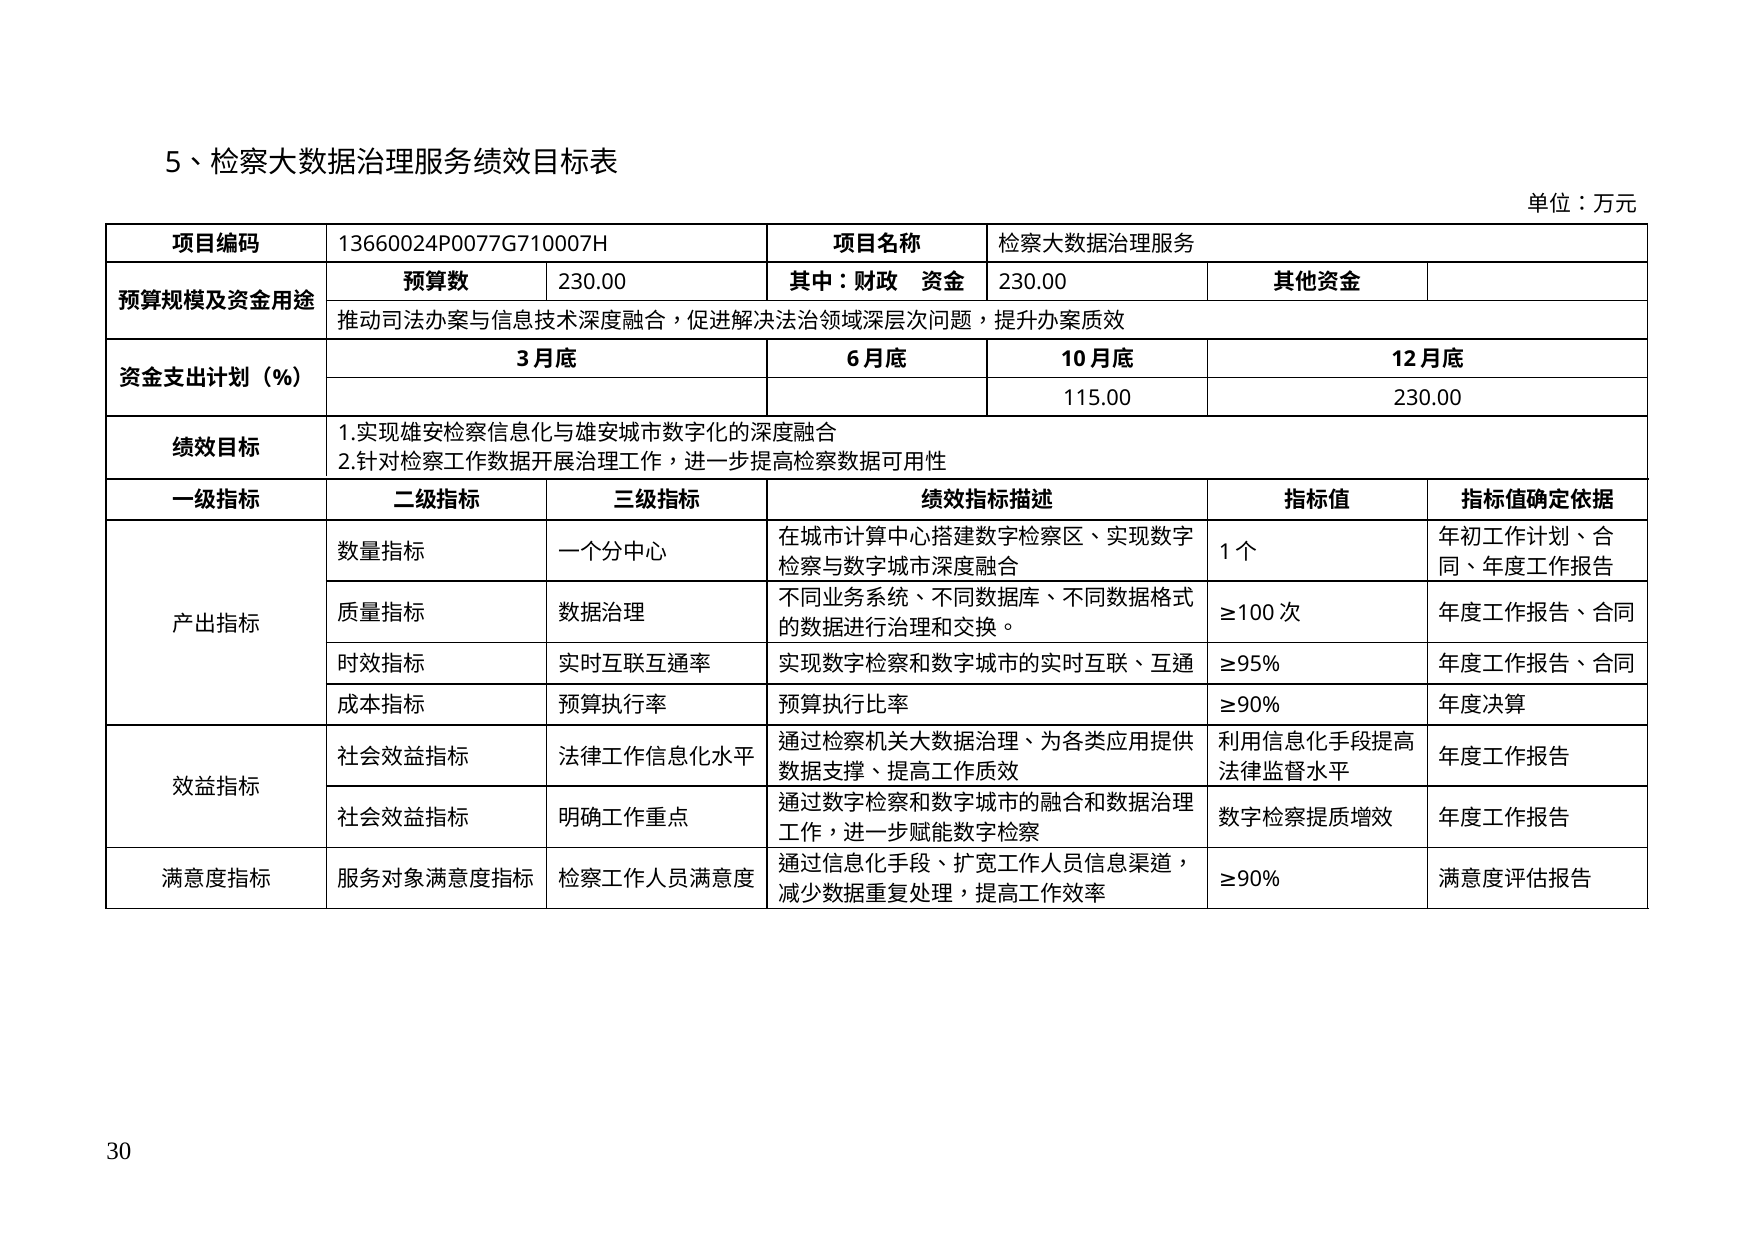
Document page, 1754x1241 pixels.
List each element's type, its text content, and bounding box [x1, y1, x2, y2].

table_cell 明确工作重点 [547, 787, 766, 847]
table_cell 质量指标 [327, 582, 546, 642]
table_cell 社会效益指标 [327, 726, 546, 785]
table_cell 在城市计算中心搭建数字检察区、实现数字检察与数字城市深度融合 [768, 521, 1207, 580]
table_cell [327, 378, 766, 415]
table_cell 年度工作报告、合同 [1428, 582, 1647, 642]
table_cell 通过信息化手段、扩宽工作人员信息渠道，减少数据重复处理，提高工作效率 [768, 848, 1207, 908]
table_cell 服务对象满意度指标 [327, 848, 546, 908]
table_cell 不同业务系统、不同数据库、不同数据格式的数据进行治理和交换。 [768, 582, 1207, 642]
table_cell 满意度评估报告 [1428, 848, 1647, 908]
table_cell 产出指标 [107, 521, 326, 724]
table_cell ≥90% [1208, 685, 1427, 724]
table_cell 预算规模及资金用途 [107, 263, 326, 338]
table_cell 230.00 [547, 263, 766, 300]
table_cell 年度决算 [1428, 685, 1647, 724]
table_cell 成本指标 [327, 685, 546, 724]
table_cell 10月底 [988, 340, 1207, 377]
text 5、检察大数据治理服务绩效目标表 [106, 142, 1648, 181]
table_cell ≥90% [1208, 848, 1427, 908]
table_cell 115.00 [988, 378, 1207, 415]
table_cell 效益指标 [107, 726, 326, 847]
table_cell 3月底 [327, 340, 766, 377]
table_cell 预算执行比率 [768, 685, 1207, 724]
table_header 三级指标 [547, 480, 766, 519]
table_cell 其中：财政 资金 [768, 263, 986, 300]
table_cell 资金支出计划（%） [107, 340, 326, 415]
table_cell 社会效益指标 [327, 787, 546, 847]
table_cell 数字检察提质增效 [1208, 787, 1427, 847]
table_cell 数量指标 [327, 521, 546, 580]
table_cell 年度工作报告 [1428, 787, 1647, 847]
table_cell 项目名称 [768, 225, 986, 261]
table_header 一级指标 [107, 480, 326, 519]
table_cell 实现数字检察和数字城市的实时互联、互通 [768, 643, 1207, 683]
table_cell 时效指标 [327, 643, 546, 683]
table_cell 1.实现雄安检察信息化与雄安城市数字化的深度融合 2.针对检察工作数据开展治理工作，进一步提高检察数据可用性 [327, 417, 1647, 476]
table_cell 一个分中心 [547, 521, 766, 580]
table_header 绩效指标描述 [768, 480, 1207, 519]
table_cell 预算数 [327, 263, 546, 300]
table_cell 预算执行率 [547, 685, 766, 724]
table_cell 230.00 [988, 263, 1207, 300]
table_cell [1428, 263, 1647, 300]
table_cell 6月底 [768, 340, 986, 377]
table_cell 年初工作计划、合同、年度工作报告 [1428, 521, 1647, 580]
table_cell 12月底 [1208, 340, 1647, 377]
table_cell ≥100次 [1208, 582, 1427, 642]
table_cell 1个 [1208, 521, 1427, 580]
table_cell 满意度指标 [107, 848, 326, 908]
table_cell 13660024P0077G710007H [327, 225, 766, 261]
table_header 指标值确定依据 [1428, 480, 1647, 519]
table_header 指标值 [1208, 480, 1427, 519]
table_cell 通过检察机关大数据治理、为各类应用提供数据支撑、提高工作质效 [768, 726, 1207, 785]
table_cell 实时互联互通率 [547, 643, 766, 683]
table_cell [768, 378, 986, 415]
table_cell 年度工作报告 [1428, 726, 1647, 785]
table_cell 检察工作人员满意度 [547, 848, 766, 908]
table_cell 通过数字检察和数字城市的融合和数据治理工作，进一步赋能数字检察 [768, 787, 1207, 847]
table_cell 推动司法办案与信息技术深度融合，促进解决法治领域深层次问题，提升办案质效 [327, 301, 1647, 338]
table_header 二级指标 [327, 480, 546, 519]
table_header 单位：万元 [107, 183, 1647, 223]
table_cell 年度工作报告、合同 [1428, 643, 1647, 683]
table_cell ≥95% [1208, 643, 1427, 683]
table_cell 绩效目标 [107, 417, 326, 476]
table_cell 利用信息化手段提高法律监督水平 [1208, 726, 1427, 785]
table_cell 其他资金 [1208, 263, 1427, 300]
table_cell 数据治理 [547, 582, 766, 642]
table_cell 230.00 [1208, 378, 1647, 415]
table_cell 检察大数据治理服务 [988, 225, 1647, 261]
table_cell 法律工作信息化水平 [547, 726, 766, 785]
table_cell 项目编码 [107, 225, 326, 261]
